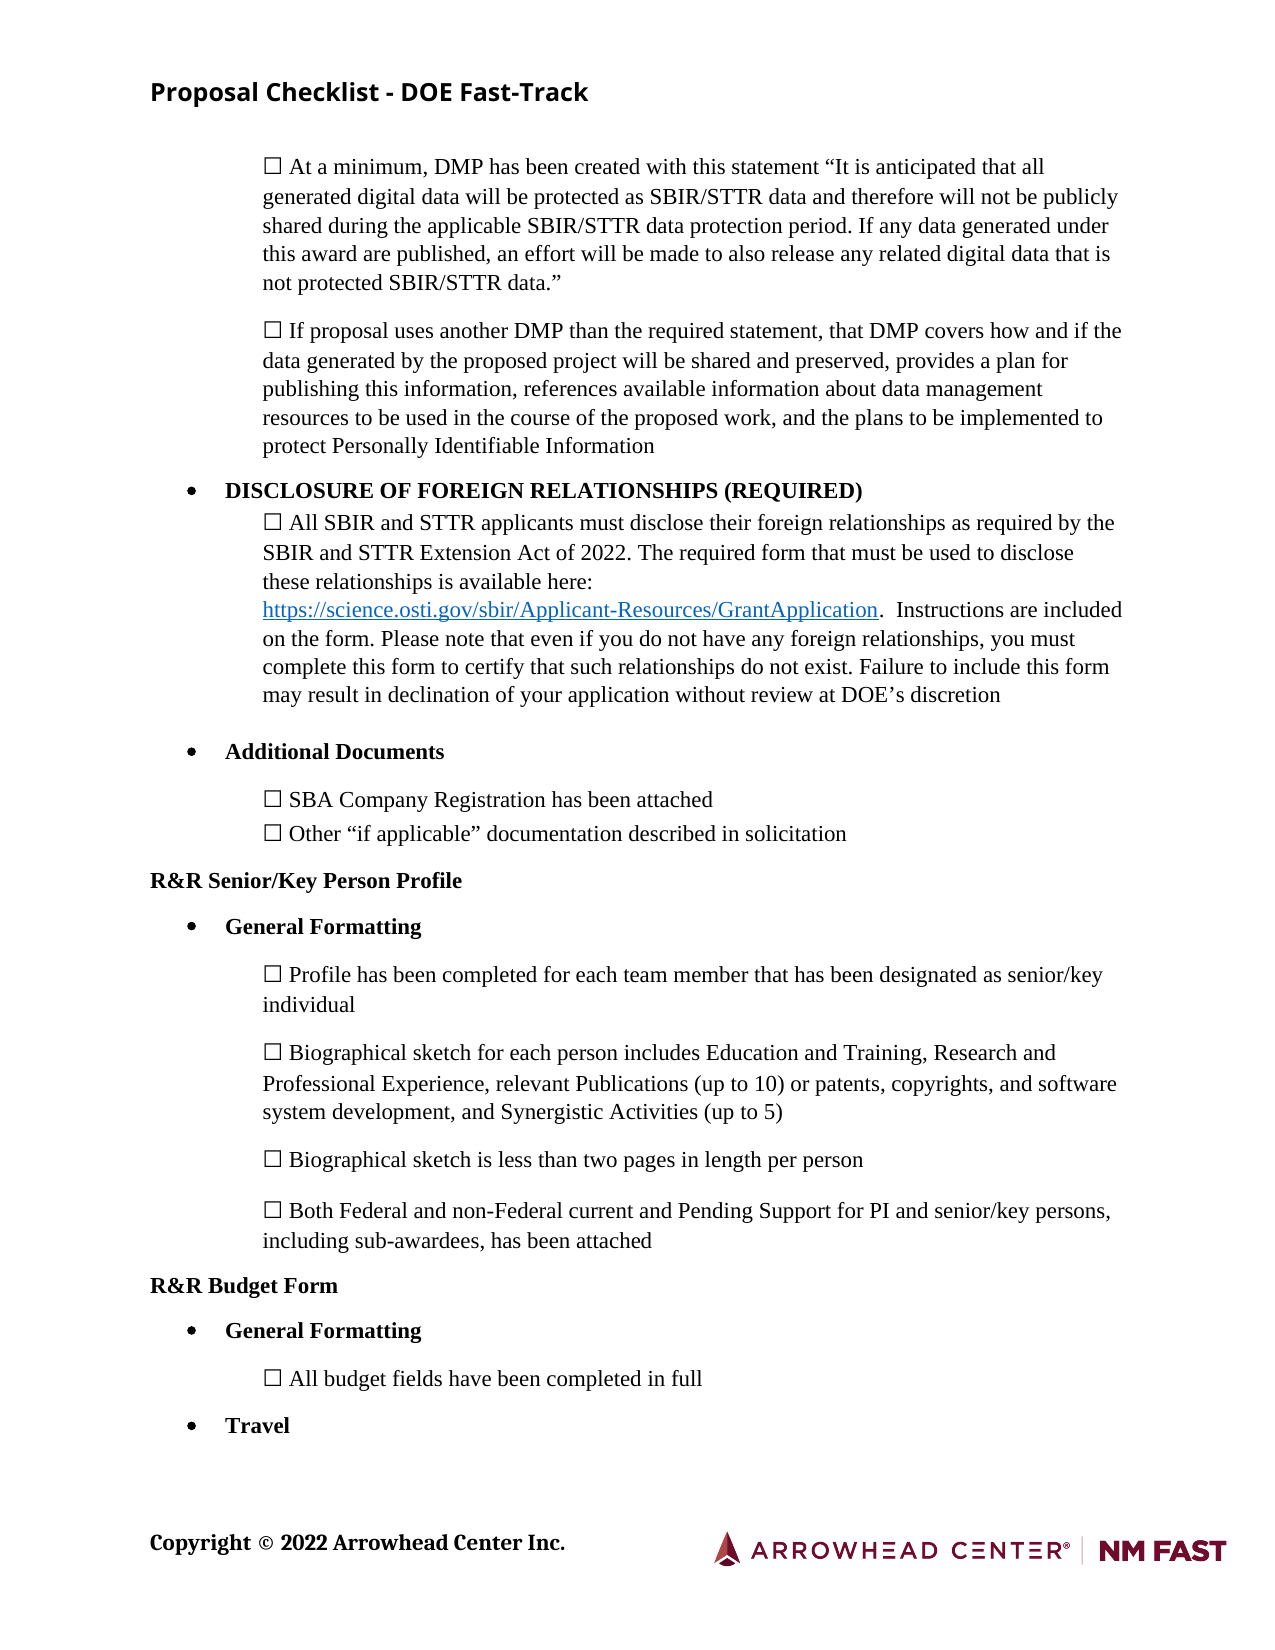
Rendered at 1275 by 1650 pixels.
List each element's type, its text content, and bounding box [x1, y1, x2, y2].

text Other “if applicable” documentation described in solicitation [187, 817, 1125, 848]
text R&R Budget Form [150, 1272, 1125, 1298]
list Travel [187, 1413, 1125, 1439]
picture [714, 1531, 1227, 1572]
text If proposal uses another DMP than the required statement, that DMP covers how and if the data generated by the proposed project will be shared and preserved, provides a plan for publishing this information, references available information about data management resources to be used in the course of the proposed work, and the plans to be implemented to protect Personally Identifiable Information [262, 314, 1125, 459]
text Biographical sketch is less than two pages in length per person [187, 1143, 1125, 1174]
text Profile has been completed for each team member that has been designated as senior/key individual [262, 958, 1125, 1017]
list All SBIR and STTR applicants must disclose their foreign relationships as required by the SBIR and STTR Extension Act of 2022. The required form that must be used to disclose these relationships is available here: https://science.osti.gov/sbir/Applicant-Resources/GrantApplication. Instructions are included on the form. Please note that even if you do not have any foreign relationships, you must complete this form to certify that such relationships do not exist. Failure to include this form may result in declination of your application without review at DOE’s discretion [262, 506, 1125, 708]
text R&R Senior/Key Person Profile [150, 868, 1125, 894]
list General Formatting [187, 913, 1125, 939]
text At a minimum, DMP has been created with this statement “It is anticipated that all generated digital data will be protected as SBIR/STTR data and therefore will not be publicly shared during the applicable SBIR/STTR data protection period. If any data generated under this award are published, an effort will be made to also release any related digital data that is not protected SBIR/STTR data.” [262, 150, 1125, 295]
text SBA Company Registration has been attached [187, 783, 1125, 815]
text All budget fields have been completed in full [225, 1362, 1125, 1393]
text Both Federal and non-Federal current and Pending Support for PI and senior/key persons, including sub-awardees, has been attached [262, 1193, 1125, 1253]
list DISCLOSURE OF FOREIGN RELATIONSHIPS (REQUIRED) [187, 477, 1125, 504]
list Additional Documents [187, 738, 1125, 765]
text Biographical sketch for each person includes Education and Training, Research and Professional Experience, relevant Publications (up to 10) or patents, copyrights, and software system development, and Synergistic Activities (up to 5) [262, 1036, 1125, 1124]
list General Formatting [187, 1317, 1125, 1343]
